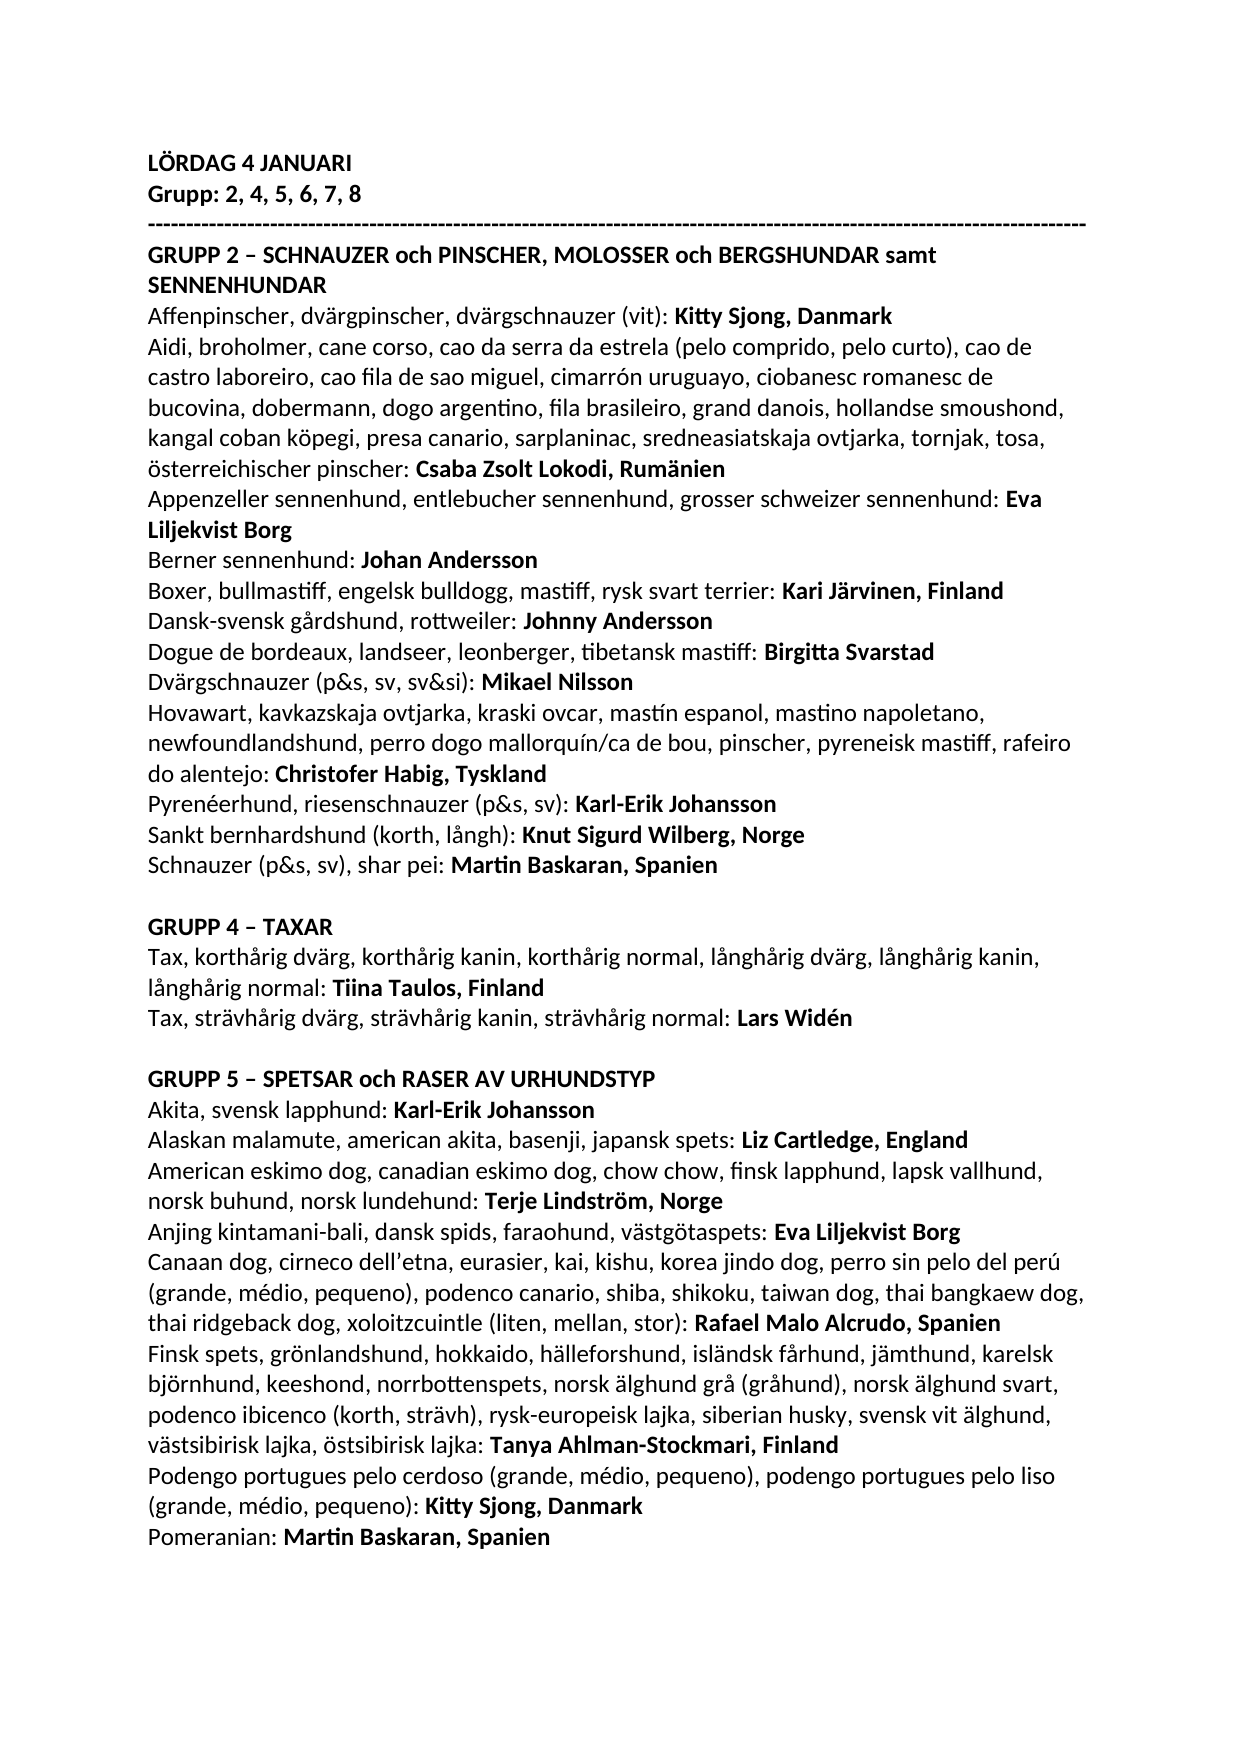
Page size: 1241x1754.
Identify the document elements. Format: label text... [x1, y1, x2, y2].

text Appenzeller sennenhund, entlebucher sennenhund, grosser schweizer sennenhund: Eva Liljekvist Borg [148, 483, 1093, 544]
text Dogue de bordeaux, landseer, leonberger, tibetansk mastiff: Birgitta Svarstad [148, 636, 1093, 666]
text Tax, strävhårig dvärg, strävhårig kanin, strävhårig normal: Lars Widén [148, 1002, 1093, 1033]
text Finsk spets, grönlandshund, hokkaido, hälleforshund, isländsk fårhund, jämthund, karelsk björnhund, keeshond, norrbottenspets, norsk älghund grå (gråhund), norsk älghund svart, podenco ibicenco (korth, strävh), rysk-europeisk lajka, siberian husky, svensk vit älghund, västsibirisk lajka, östsibirisk lajka: Tanya Ahlman-Stockmari, Finland [148, 1338, 1093, 1460]
text Affenpinscher, dvärgpinscher, dvärgschnauzer (vit): Kitty Sjong, Danmark [148, 300, 1093, 331]
text Sankt bernhardshund (korth, långh): Knut Sigurd Wilberg, Norge [148, 819, 1093, 849]
text Grupp: 2, 4, 5, 6, 7, 8 [148, 178, 1093, 209]
text GRUPP 5 – SPETSAR och RASER AV URHUNDSTYP [148, 1063, 1093, 1094]
text Akita, svensk lapphund: Karl-Erik Johansson [148, 1094, 1093, 1124]
text Schnauzer (p&s, sv), shar pei: Martin Baskaran, Spanien [148, 849, 1093, 880]
text GRUPP 4 – TAXAR [148, 911, 1093, 941]
text Berner sennenhund: Johan Andersson [148, 544, 1093, 575]
text Pomeranian: Martin Baskaran, Spanien [148, 1521, 1093, 1552]
text Boxer, bullmastiff, engelsk bulldogg, mastiff, rysk svart terrier: Kari Järvinen, Finland [148, 575, 1093, 605]
text Dansk-svensk gårdshund, rottweiler: Johnny Andersson [148, 605, 1093, 636]
text Anjing kintamani-bali, dansk spids, faraohund, västgötaspets: Eva Liljekvist Borg [148, 1216, 1093, 1246]
text Podengo portugues pelo cerdoso (grande, médio, pequeno), podengo portugues pelo liso (grande, médio, pequeno): Kitty Sjong, Danmark [148, 1460, 1093, 1521]
text Pyrenéerhund, riesenschnauzer (p&s, sv): Karl-Erik Johansson [148, 788, 1093, 819]
text Aidi, broholmer, cane corso, cao da serra da estrela (pelo comprido, pelo curto), cao de castro laboreiro, cao fila de sao miguel, cimarrón uruguayo, ciobanesc romanesc de bucovina, dobermann, dogo argentino, fila brasileiro, grand danois, hollandse smoushond, kangal coban köpegi, presa canario, sarplaninac, sredneasiatskaja ovtjarka, tornjak, tosa, österreichischer pinscher: Csaba Zsolt Lokodi, Rumänien [148, 331, 1093, 483]
text American eskimo dog, canadian eskimo dog, chow chow, finsk lapphund, lapsk vallhund, norsk buhund, norsk lundehund: Terje Lindström, Norge [148, 1155, 1093, 1216]
text Canaan dog, cirneco dell’etna, eurasier, kai, kishu, korea jindo dog, perro sin pelo del perú (grande, médio, pequeno), podenco canario, shiba, shikoku, taiwan dog, thai bangkaew dog, thai ridgeback dog, xoloitzcuintle (liten, mellan, stor): Rafael Malo Alcrudo, Spanien [148, 1246, 1093, 1338]
text Tax, korthårig dvärg, korthårig kanin, korthårig normal, långhårig dvärg, långhårig kanin, långhårig normal: Tiina Taulos, Finland [148, 941, 1093, 1002]
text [148, 209, 1093, 239]
text Alaskan malamute, american akita, basenji, japansk spets: Liz Cartledge, England [148, 1124, 1093, 1155]
text Dvärgschnauzer (p&s, sv, sv&si): Mikael Nilsson [148, 666, 1093, 697]
text GRUPP 2 – SCHNAUZER och PINSCHER, MOLOSSER och BERGSHUNDAR samt SENNENHUNDAR [148, 239, 1093, 300]
text Hovawart, kavkazskaja ovtjarka, kraski ovcar, mastín espanol, mastino napoletano, newfoundlandshund, perro dogo mallorquín/ca de bou, pinscher, pyreneisk mastiff, rafeiro do alentejo: Christofer Habig, Tyskland [148, 697, 1093, 788]
text LÖRDAG 4 JANUARI [148, 148, 1093, 178]
